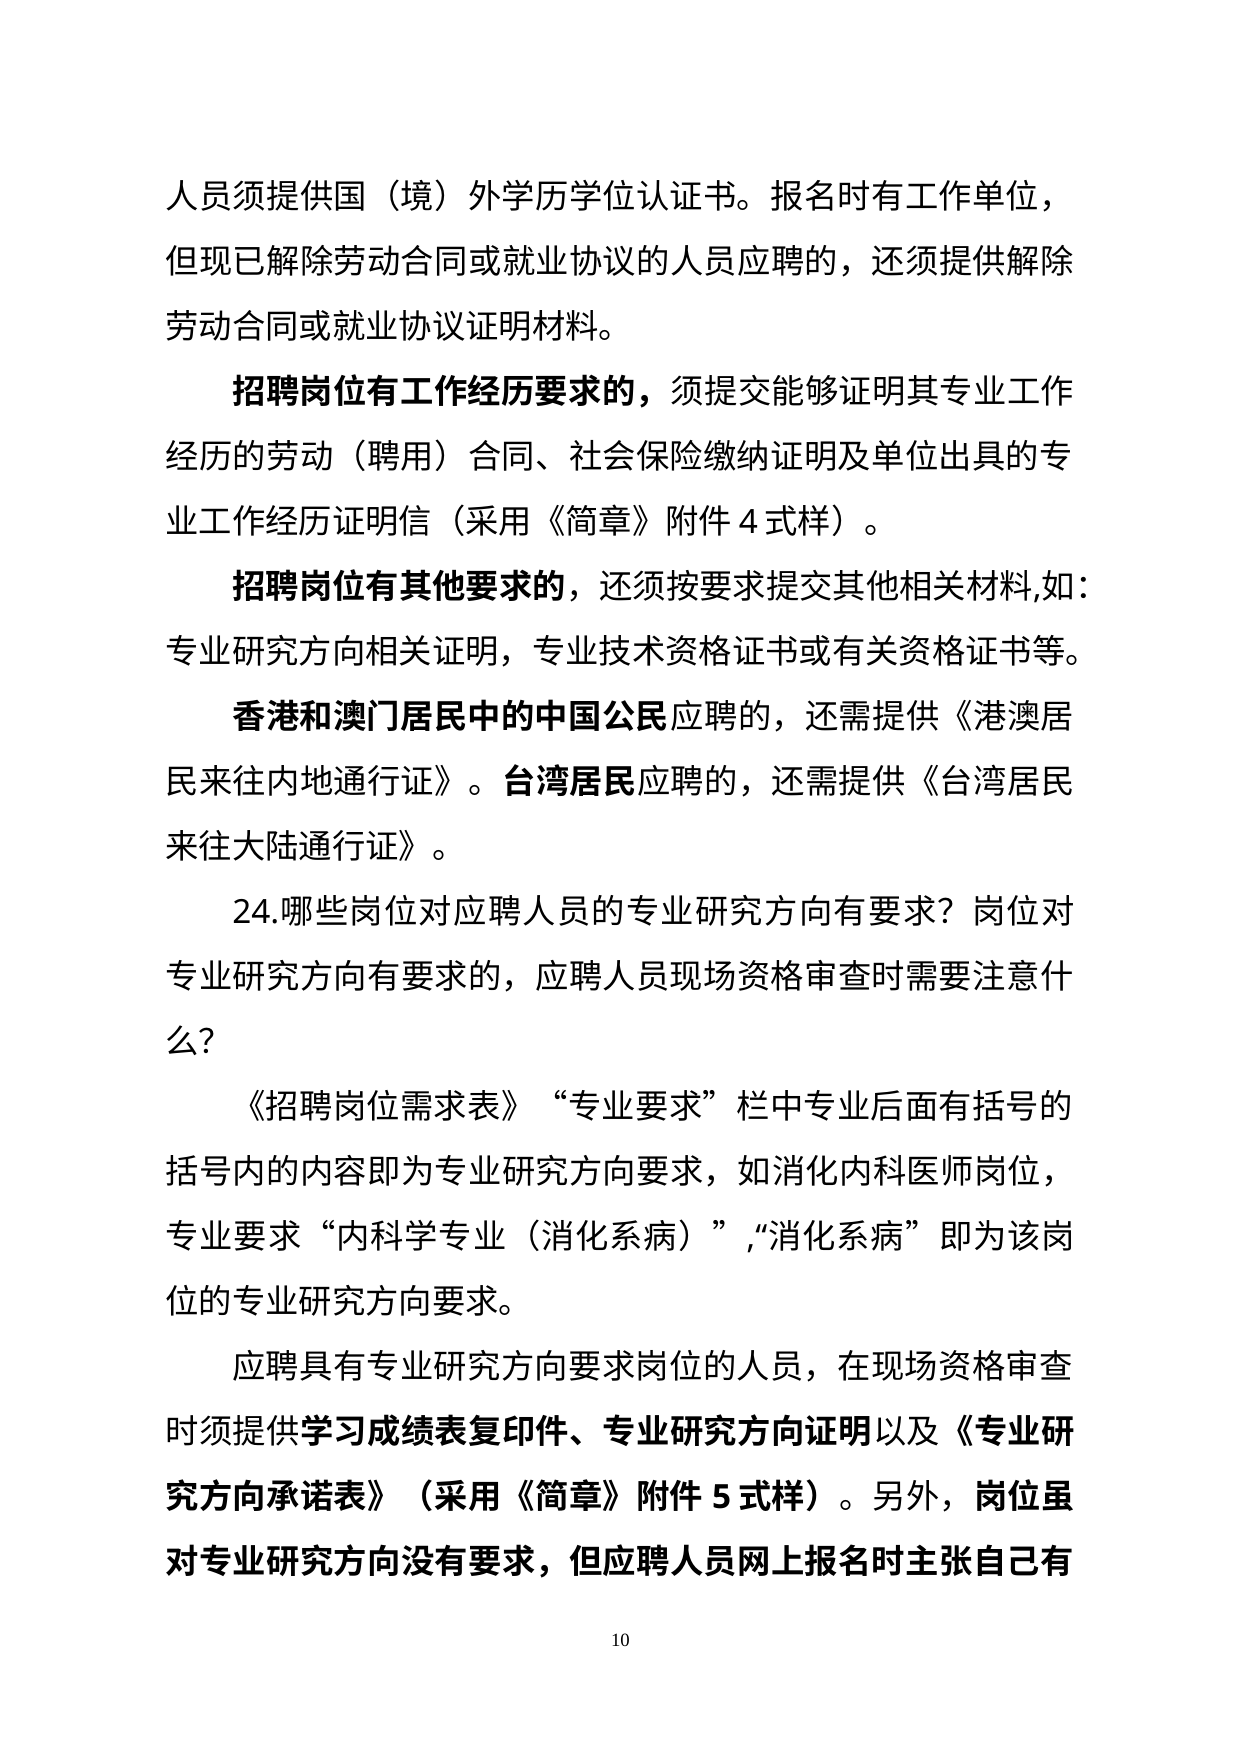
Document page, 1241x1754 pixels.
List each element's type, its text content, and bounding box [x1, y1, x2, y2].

text 招聘岗位有其他要求的，还须按要求提交其他相关材料,如：专业研究方向相关证明，专业技术资格证书或有关资格证书等。 [165, 552, 1075, 682]
text 香港和澳门居民中的中国公民应聘的，还需提供《港澳居民来往内地通行证》。台湾居民应聘的，还需提供《台湾居民来往大陆通行证》。 [165, 682, 1075, 877]
text 《招聘岗位需求表》“专业要求”栏中专业后面有括号的，括号内的内容即为专业研究方向要求，如消化内科医师岗位，专业要求“内科学专业（消化系病）”,“消化系病”即为该岗位的专业研究方向要求。 [165, 1072, 1075, 1332]
text 招聘岗位有工作经历要求的，须提交能够证明其专业工作经历的劳动（聘用）合同、社会保险缴纳证明及单位出具的专业工作经历证明信（采用《简章》附件4式样）。 [165, 357, 1075, 552]
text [165, 1332, 1075, 1592]
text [165, 162, 1075, 357]
text 24.哪些岗位对应聘人员的专业研究方向有要求？岗位对专业研究方向有要求的，应聘人员现场资格审查时需要注意什么？ [165, 877, 1075, 1072]
